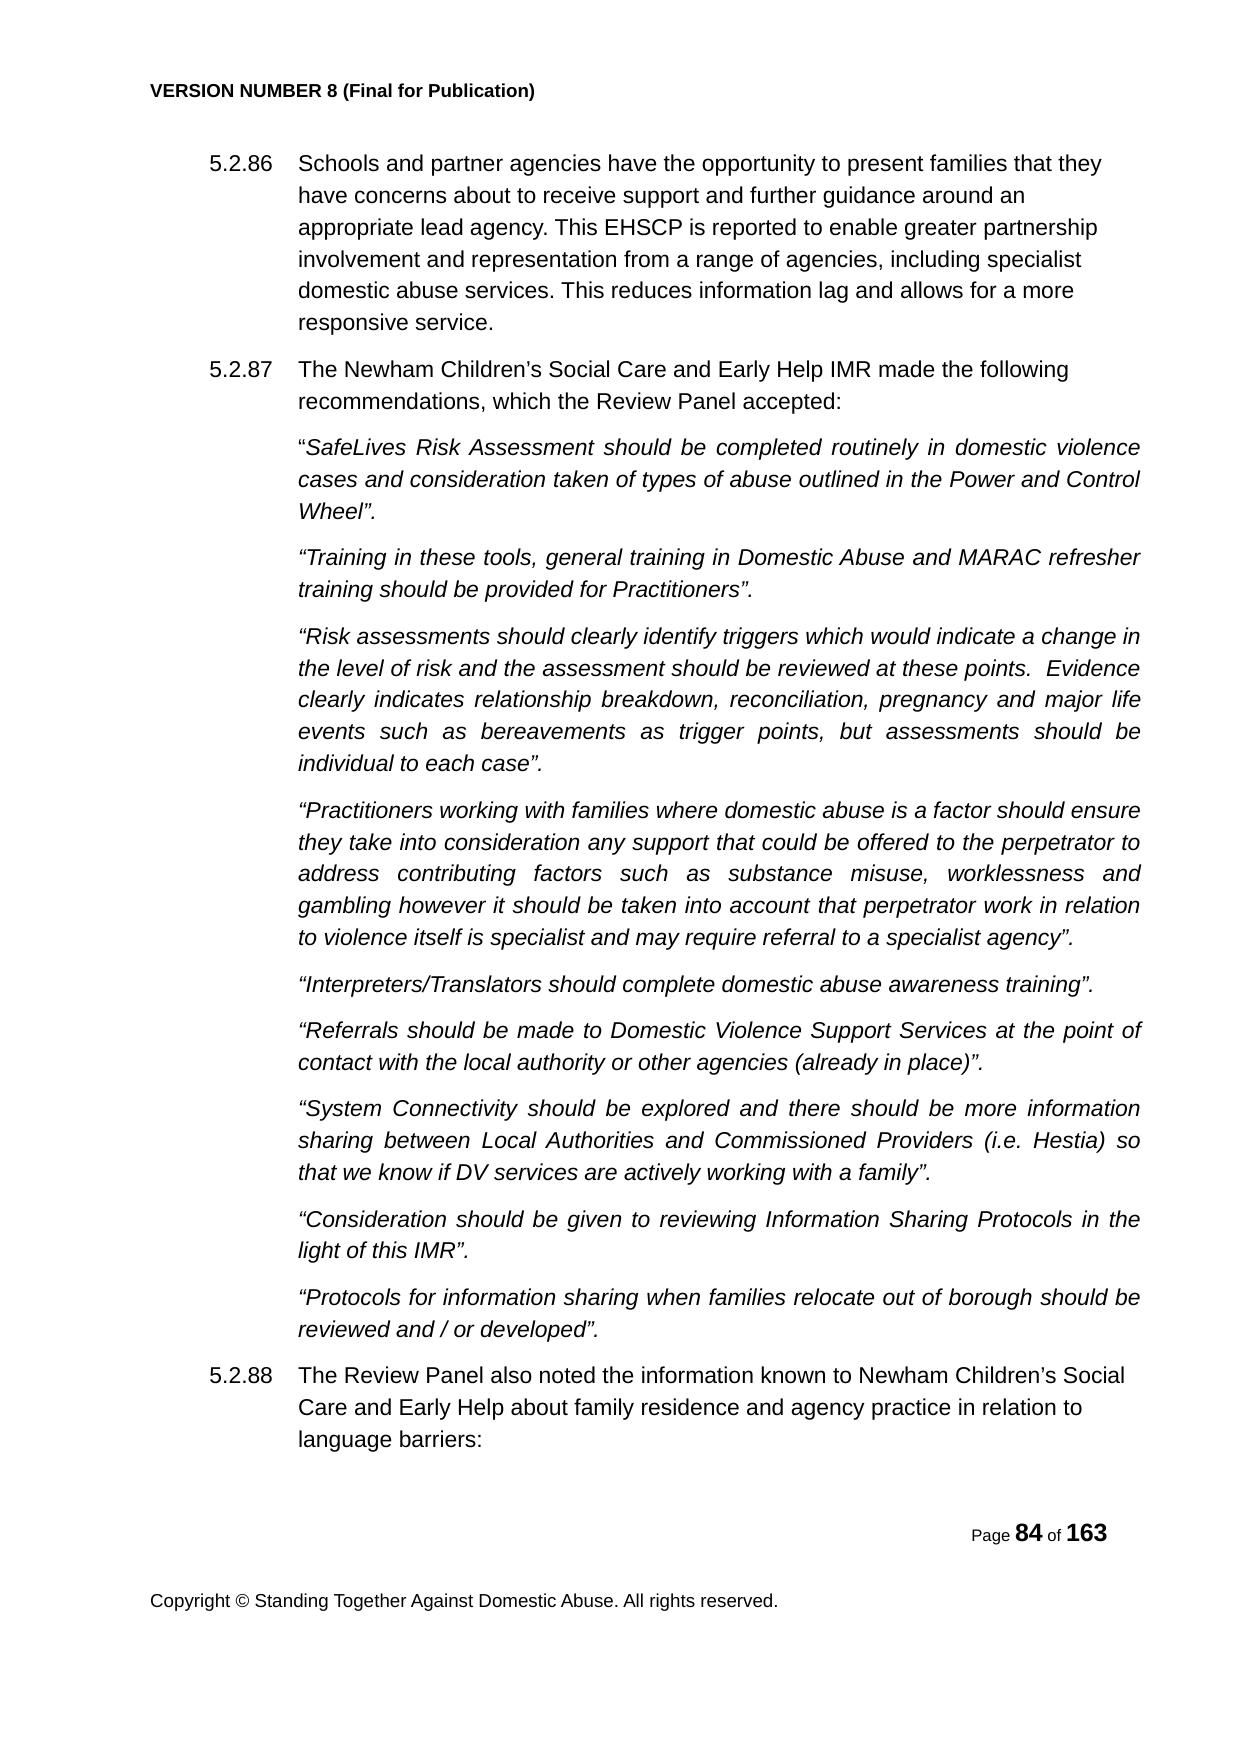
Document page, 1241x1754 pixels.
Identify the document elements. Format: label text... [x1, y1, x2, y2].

list Schools and partner agencies have the opportunity to present families that they have concerns about to receive support and further guidance around an appropriate lead agency. This EHSCP is reported to enable greater partnership involvement and representation from a range of agencies, including specialist domestic abuse services. This reduces information lag and allows for a more responsive service. [209, 150, 1143, 336]
text “Interpreters/Translators should complete domestic abuse awareness training”. [298, 971, 1143, 997]
text “System Connectivity should be explored and there should be more information sharing between Local Authorities and Commissioned Providers (i.e. Hestia) so that we know if DV services are actively working with a family”. [298, 1095, 1143, 1186]
text “Referrals should be made to Domestic Violence Support Services at the point of contact with the local authority or other agencies (already in place)”. [298, 1017, 1143, 1075]
text “Training in these tools, general training in Domestic Abuse and MARAC refresher training should be provided for Practitioners”. [298, 544, 1143, 603]
list The Newham Children’s Social Care and Early Help IMR made the following recommendations, which the Review Panel accepted: [209, 356, 1143, 414]
text “SafeLives Risk Assessment should be completed routinely in domestic violence cases and consideration taken of types of abuse outlined in the Power and Control Wheel”. [298, 434, 1143, 524]
text “Protocols for information sharing when families relocate out of borough should be reviewed and / or developed”. [298, 1284, 1143, 1342]
text “Practitioners working with families where domestic abuse is a factor should ensure they take into consideration any support that could be offered to the perpetrator to address contributing factors such as substance misuse, worklessness and gambling however it should be taken into account that perpetrator work in relation to violence itself is specialist and may require referral to a specialist agency”. [298, 797, 1143, 951]
text “Consideration should be given to reviewing Information Sharing Protocols in the light of this IMR”. [298, 1206, 1143, 1264]
text “Risk assessments should clearly identify triggers which would indicate a change in the level of risk and the assessment should be reviewed at these points. Evidence clearly indicates relationship breakdown, reconciliation, pregnancy and major life events such as bereavements as trigger points, but assessments should be individual to each case”. [298, 623, 1143, 777]
list The Review Panel also noted the information known to Newham Children’s Social Care and Early Help about family residence and agency practice in relation to language barriers: [209, 1362, 1143, 1452]
